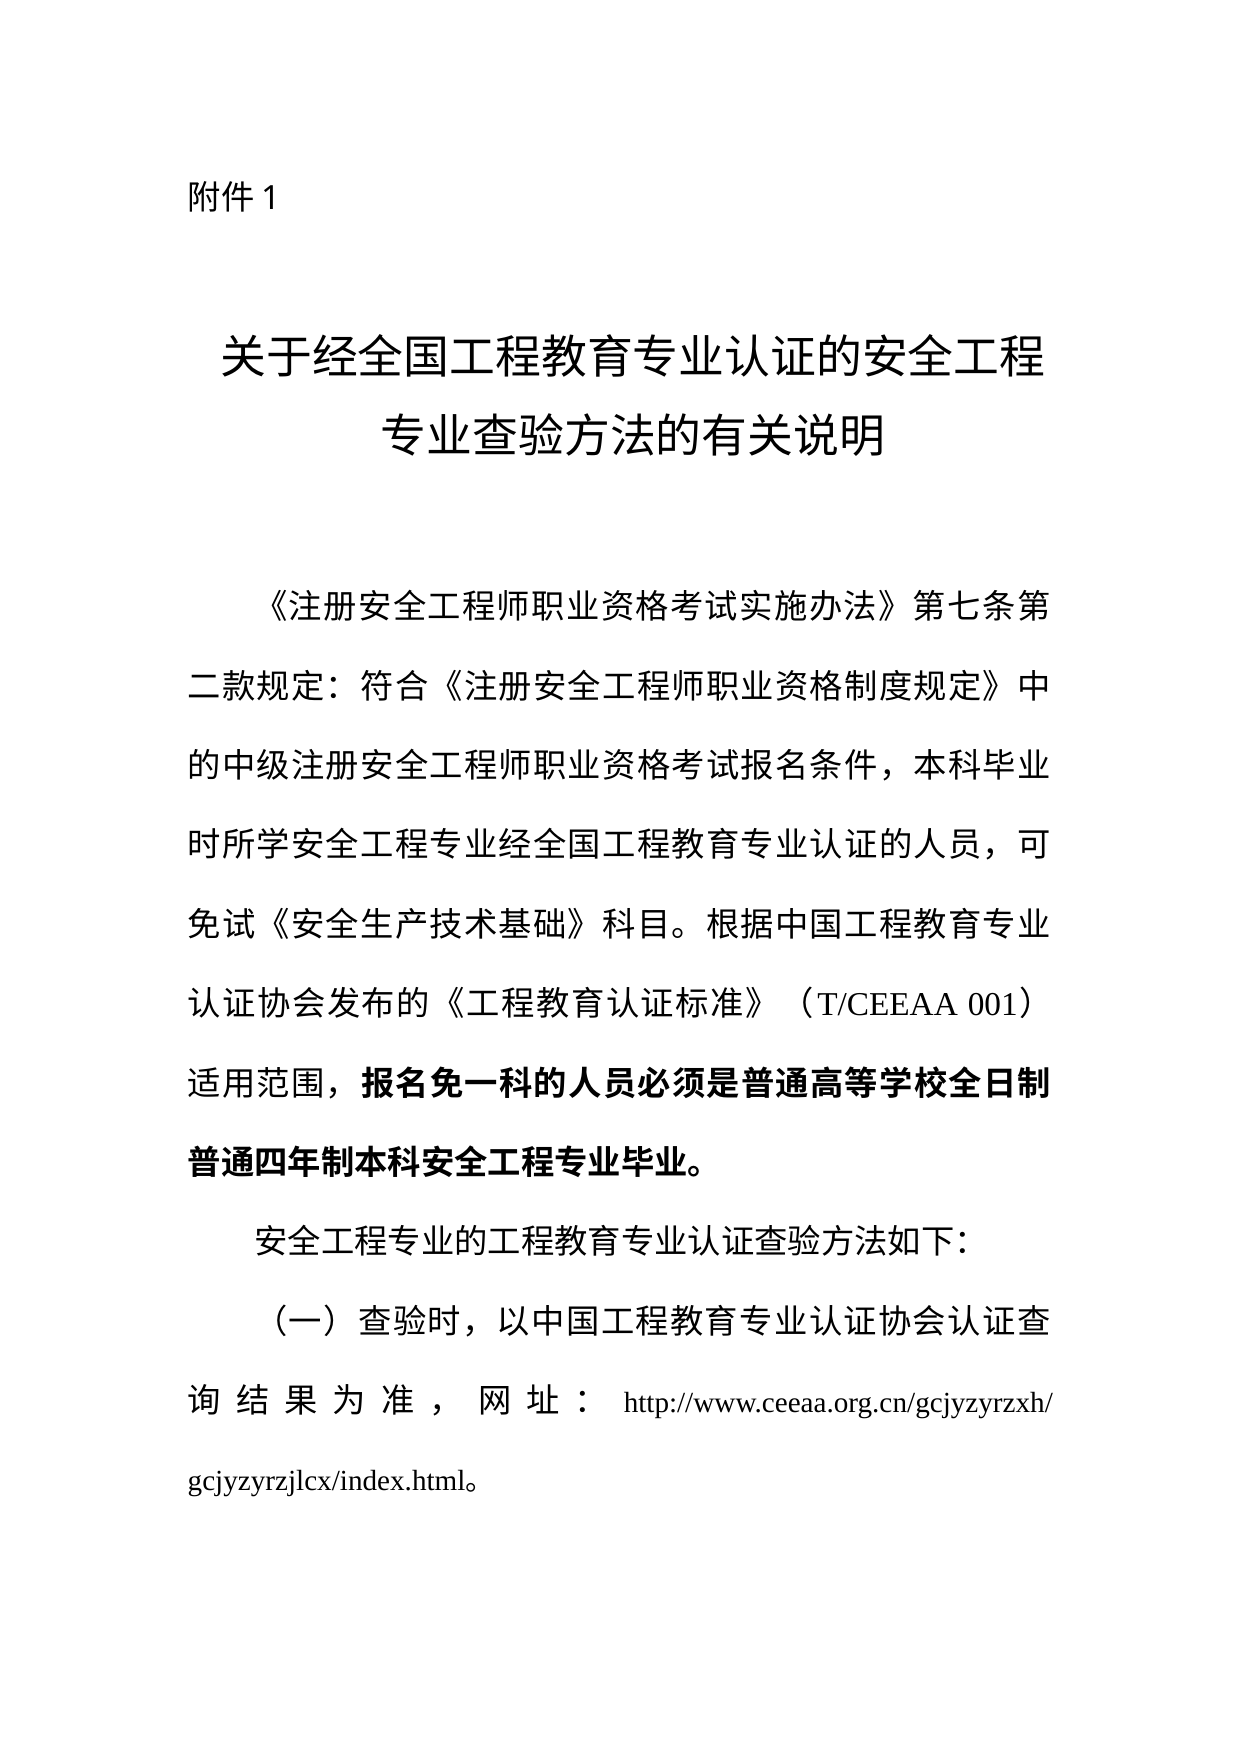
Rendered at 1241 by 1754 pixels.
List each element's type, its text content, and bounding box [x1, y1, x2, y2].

text （一）查验时，以中国工程教育专业认证协会认证查询结果为准，网址：http://www.ceeaa.org.cn/gcjyzyrzxh/gcjyzyrzjlcx/index.html。 [187, 1279, 1053, 1517]
text 专业查验方法的有关说明 [187, 393, 1053, 473]
text 关于经全国工程教育专业认证的安全工程 [187, 314, 1053, 393]
text 安全工程专业的工程教育专业认证查验方法如下： [187, 1199, 1053, 1279]
text 《注册安全工程师职业资格考试实施办法》第七条第二款规定：符合《注册安全工程师职业资格制度规定》中的中级注册安全工程师职业资格考试报名条件，本科毕业时所学安全工程专业经全国工程教育专业认证的人员，可免试《安全生产技术基础》科目。根据中国工程教育专业认证协会发布的《工程教育认证标准》（T/CEEAA 001）适用范围，报名免一科的人员必须是普通高等学校全日制普通四年制本科安全工程专业毕业。 [187, 564, 1053, 1199]
text 附件1 [187, 155, 1053, 234]
